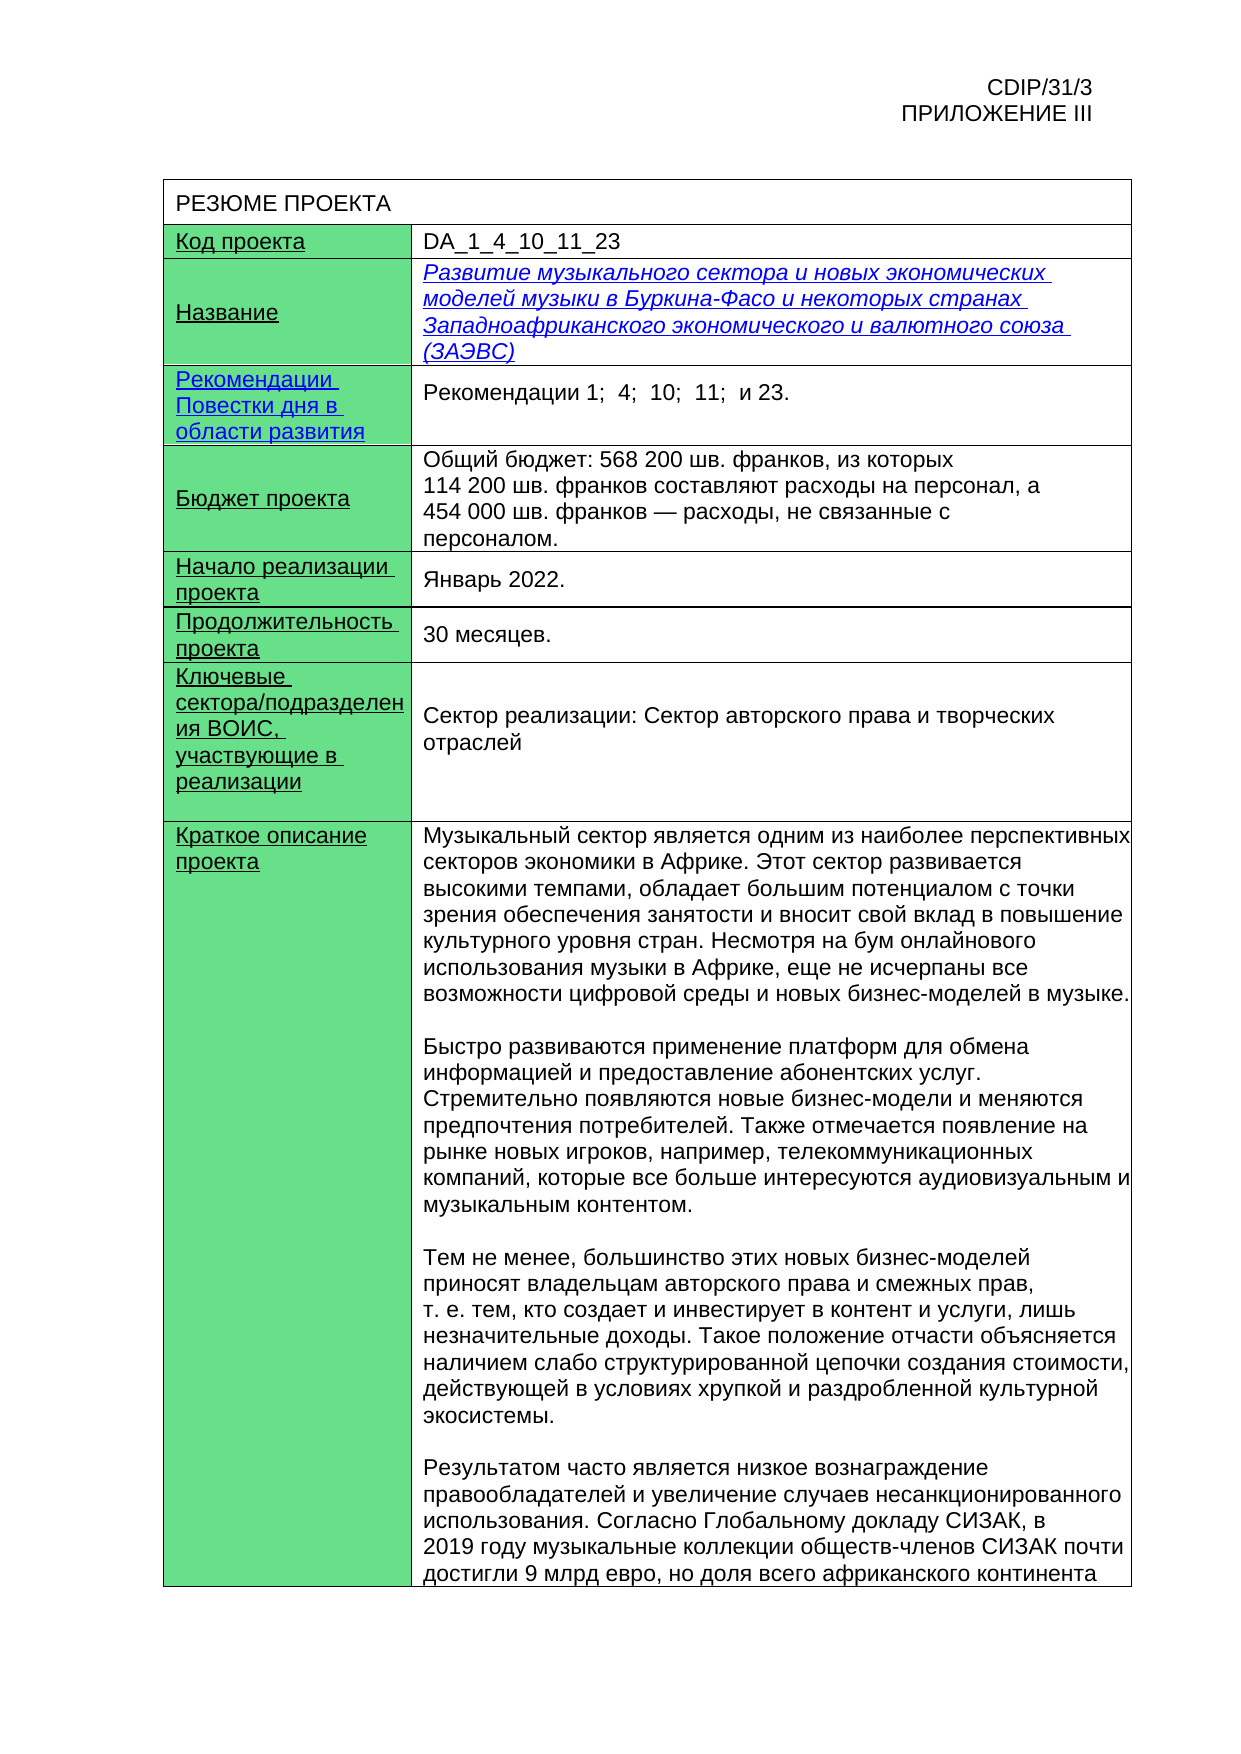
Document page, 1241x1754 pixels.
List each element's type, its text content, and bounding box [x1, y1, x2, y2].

table_cell 30 месяцев. [412, 608, 1131, 662]
table_cell Январь 2022. [412, 552, 1131, 606]
table_cell Название [164, 259, 411, 364]
table_cell Развитие музыкального сектора и новых экономических моделей музыки в Буркина-Фасо и некоторых странах Западноафриканского экономического и валютного союза (ЗАЭВС) [412, 259, 1131, 364]
table_cell Начало реализации проекта [164, 552, 411, 606]
table_cell Общий бюджет: 568 200 шв. франков, из которых 114 200 шв. франков составляют расходы на персонал, а 454 000 шв. франков — расходы, не связанные с персоналом. [412, 446, 1131, 551]
table_cell DA_1_4_10_11_23 [412, 225, 1131, 258]
table_cell Сектор реализации: Сектор авторского права и творческих отраслей [412, 663, 1131, 821]
table_cell Бюджет проекта [164, 446, 411, 551]
table_cell Рекомендации 1; 4; 10; 11; и 23. [412, 366, 1131, 444]
table_cell Рекомендации Повестки дня в области развития [164, 366, 411, 444]
table_header РЕЗЮМЕ ПРОЕКТА [164, 180, 1131, 224]
table_cell Ключевые сектора/подразделения ВОИС, участвующие в реализации [164, 663, 411, 821]
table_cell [164, 822, 411, 1586]
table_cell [412, 822, 1131, 1586]
table_cell Код проекта [164, 225, 411, 258]
table_cell Продолжительность проекта [164, 608, 411, 662]
